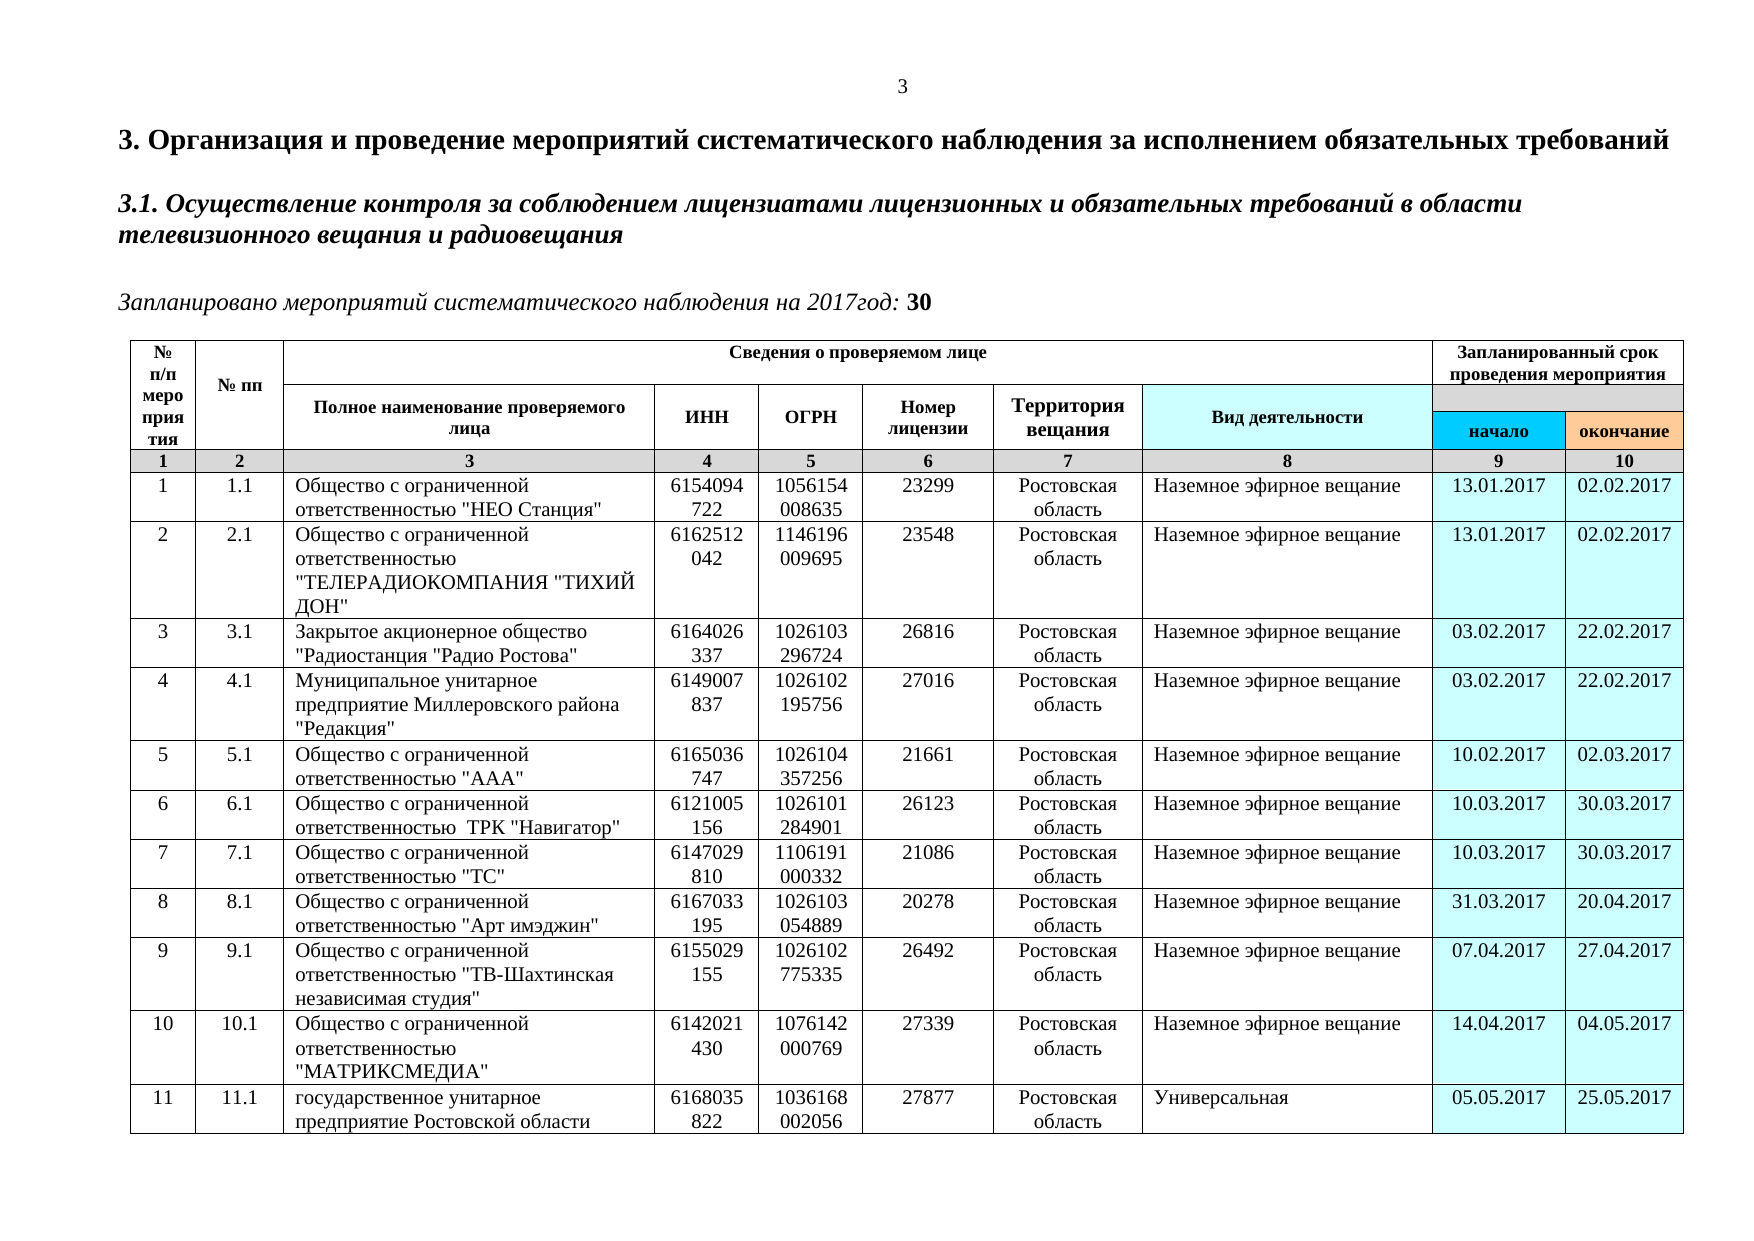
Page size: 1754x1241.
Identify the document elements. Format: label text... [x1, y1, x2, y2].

table_cell 31.03.2017 [1433, 889, 1565, 937]
table_cell Общество с ограниченной ответственностью "ТС" [284, 840, 654, 888]
table_cell Закрытое акционерное общество "Радиостанция "Радио Ростова" [284, 619, 654, 667]
table_cell ОГРН [759, 385, 862, 449]
table_cell ИНН [655, 385, 758, 449]
table_cell Ростовская область [994, 619, 1142, 667]
table_cell 27.04.2017 [1566, 938, 1683, 1010]
table_cell 6121005156 [655, 791, 758, 839]
table_cell Наземное эфирное вещание [1143, 889, 1432, 937]
table_cell Универсальная [1143, 1085, 1432, 1133]
table_cell 22.02.2017 [1566, 668, 1683, 740]
table_cell 6168035822 [655, 1085, 758, 1133]
table_cell 9 [1433, 450, 1565, 472]
text 3. Организация и проведение мероприятий систематического наблюдения за исполнением обязательных требований [118, 122, 1687, 156]
table_cell Наземное эфирное вещание [1143, 840, 1432, 888]
table_cell Ростовская область [994, 522, 1142, 618]
table_cell 3 [284, 450, 654, 472]
table_cell 5 [759, 450, 862, 472]
table_cell 05.05.2017 [1433, 1085, 1565, 1133]
table_cell государственное унитарное предприятие Ростовской области "Дон-медиа" [284, 1085, 654, 1133]
table_cell 8 [131, 889, 195, 937]
table_cell 26492 [863, 938, 993, 1010]
table_cell 1076142000769 [759, 1011, 862, 1083]
text 3.1. Осуществление контроля за соблюдением лицензиатами лицензионных и обязательных требований в области телевизионного вещания и радиовещания [118, 187, 1687, 249]
table_cell 21661 [863, 741, 993, 789]
table_cell Ростовская область [994, 1085, 1142, 1133]
table_header № п/п мероприятия [131, 341, 195, 449]
table_cell Ростовская область [994, 791, 1142, 839]
table_cell Наземное эфирное вещание [1143, 791, 1432, 839]
table_cell 3 [131, 619, 195, 667]
table_cell 1 [131, 450, 195, 472]
table_cell 4 [655, 450, 758, 472]
table_cell 2.1 [196, 522, 283, 618]
table_cell начало [1433, 412, 1565, 449]
table_cell 10.1 [196, 1011, 283, 1083]
table_cell 20.04.2017 [1566, 889, 1683, 937]
table_cell 11.1 [196, 1085, 283, 1133]
table_cell Наземное эфирное вещание [1143, 938, 1432, 1010]
table_cell 6149007837 [655, 668, 758, 740]
table_cell Муниципальное унитарное предприятие Миллеровского района "Редакция" [284, 668, 654, 740]
table_cell 27339 [863, 1011, 993, 1083]
table_cell 1036168002056 [759, 1085, 862, 1133]
table_cell [1433, 385, 1683, 411]
table_cell 1.1 [196, 473, 283, 521]
table_cell 21086 [863, 840, 993, 888]
table_cell 2 [196, 450, 283, 472]
table_cell 14.04.2017 [1433, 1011, 1565, 1083]
table_cell 4.1 [196, 668, 283, 740]
table_cell 27016 [863, 668, 993, 740]
table_cell 6 [131, 791, 195, 839]
table_header Запланированный срок проведения мероприятия [1433, 341, 1683, 384]
table_cell 26816 [863, 619, 993, 667]
table_cell Ростовская область [994, 889, 1142, 937]
table_cell 2 [131, 522, 195, 618]
table_cell 30.03.2017 [1566, 840, 1683, 888]
table_cell Общество с ограниченной ответственностью "ААА" [284, 741, 654, 789]
table_cell 4 [131, 668, 195, 740]
table_cell 7 [994, 450, 1142, 472]
table_cell 22.02.2017 [1566, 619, 1683, 667]
table_cell 8.1 [196, 889, 283, 937]
table_cell 10 [1566, 450, 1683, 472]
table_cell 5 [131, 741, 195, 789]
table_cell 6155029155 [655, 938, 758, 1010]
table_cell 1056154008635 [759, 473, 862, 521]
table_cell Общество с ограниченной ответственностью "МАТРИКСМЕДИА" [284, 1011, 654, 1083]
table_cell 8 [1143, 450, 1432, 472]
table_cell Наземное эфирное вещание [1143, 668, 1432, 740]
table_cell 9.1 [196, 938, 283, 1010]
table_cell 3.1 [196, 619, 283, 667]
table_cell 1146196009695 [759, 522, 862, 618]
table_cell Наземное эфирное вещание [1143, 741, 1432, 789]
table_cell Ростовская область [994, 938, 1142, 1010]
table_cell 10 [131, 1011, 195, 1083]
table_cell 26123 [863, 791, 993, 839]
table_cell Общество с ограниченной ответственностью "НЕО Станция" [284, 473, 654, 521]
table_cell 6147029810 [655, 840, 758, 888]
table_cell 1026103296724 [759, 619, 862, 667]
table_cell 1026101284901 [759, 791, 862, 839]
table_cell 30.03.2017 [1566, 791, 1683, 839]
table_cell 6164026337 [655, 619, 758, 667]
table_cell 03.02.2017 [1433, 668, 1565, 740]
table_cell 6142021430 [655, 1011, 758, 1083]
table_cell 6162512042 [655, 522, 758, 618]
table_cell Общество с ограниченной ответственностью "ТЕЛЕРАДИОКОМПАНИЯ "ТИХИЙ ДОН" [284, 522, 654, 618]
table_header № пп [196, 341, 283, 449]
table_cell 13.01.2017 [1433, 473, 1565, 521]
table_cell 1026103054889 [759, 889, 862, 937]
table_header Сведения о проверяемом лице [284, 341, 1432, 384]
table_cell 11 [131, 1085, 195, 1133]
table_cell Наземное эфирное вещание [1143, 522, 1432, 618]
table_cell 6165036747 [655, 741, 758, 789]
table_cell Ростовская область [994, 668, 1142, 740]
table_cell 6.1 [196, 791, 283, 839]
table_cell Наземное эфирное вещание [1143, 1011, 1432, 1083]
table_cell 25.05.2017 [1566, 1085, 1683, 1133]
table_cell 1026104357256 [759, 741, 862, 789]
table_cell 07.04.2017 [1433, 938, 1565, 1010]
table_cell 6167033195 [655, 889, 758, 937]
table_cell Вид деятельности [1143, 385, 1432, 449]
table_cell 1 [131, 473, 195, 521]
table_cell 6 [863, 450, 993, 472]
table_cell 7.1 [196, 840, 283, 888]
table_cell 10.03.2017 [1433, 840, 1565, 888]
table_cell 1026102775335 [759, 938, 862, 1010]
table_cell 7 [131, 840, 195, 888]
table_cell 02.02.2017 [1566, 522, 1683, 618]
table_cell Ростовская область [994, 1011, 1142, 1083]
table_cell 23299 [863, 473, 993, 521]
table_cell Ростовская область [994, 473, 1142, 521]
table_cell Наземное эфирное вещание [1143, 473, 1432, 521]
table_cell Общество с ограниченной ответственностью "Арт имэджин" [284, 889, 654, 937]
table_cell 04.05.2017 [1566, 1011, 1683, 1083]
table_cell 23548 [863, 522, 993, 618]
table_cell 02.02.2017 [1566, 473, 1683, 521]
table_cell Наземное эфирное вещание [1143, 619, 1432, 667]
table_cell 20278 [863, 889, 993, 937]
table_cell 9 [131, 938, 195, 1010]
table_cell окончание [1566, 412, 1683, 449]
table_cell Общество с ограниченной ответственностью ТРК "Навигатор" [284, 791, 654, 839]
table_cell 03.02.2017 [1433, 619, 1565, 667]
table_cell 02.03.2017 [1566, 741, 1683, 789]
table_cell 1106191000332 [759, 840, 862, 888]
table_cell Ростовская область [994, 741, 1142, 789]
table_cell 13.01.2017 [1433, 522, 1565, 618]
table_cell Полное наименование проверяемого лица [284, 385, 654, 449]
table_cell 10.03.2017 [1433, 791, 1565, 839]
table_cell 6154094722 [655, 473, 758, 521]
table_cell 1026102195756 [759, 668, 862, 740]
table_cell Ростовская область [994, 840, 1142, 888]
table_cell 27877 [863, 1085, 993, 1133]
table_cell 10.02.2017 [1433, 741, 1565, 789]
table_cell Территория вещания [994, 385, 1142, 449]
table_cell Общество с ограниченной ответственностью "ТВ-Шахтинская независимая студия" [284, 938, 654, 1010]
table_cell 5.1 [196, 741, 283, 789]
text Запланировано мероприятий систематического наблюдения на 2017год: 30 [118, 287, 1687, 316]
table_cell Номер лицензии [863, 385, 993, 449]
